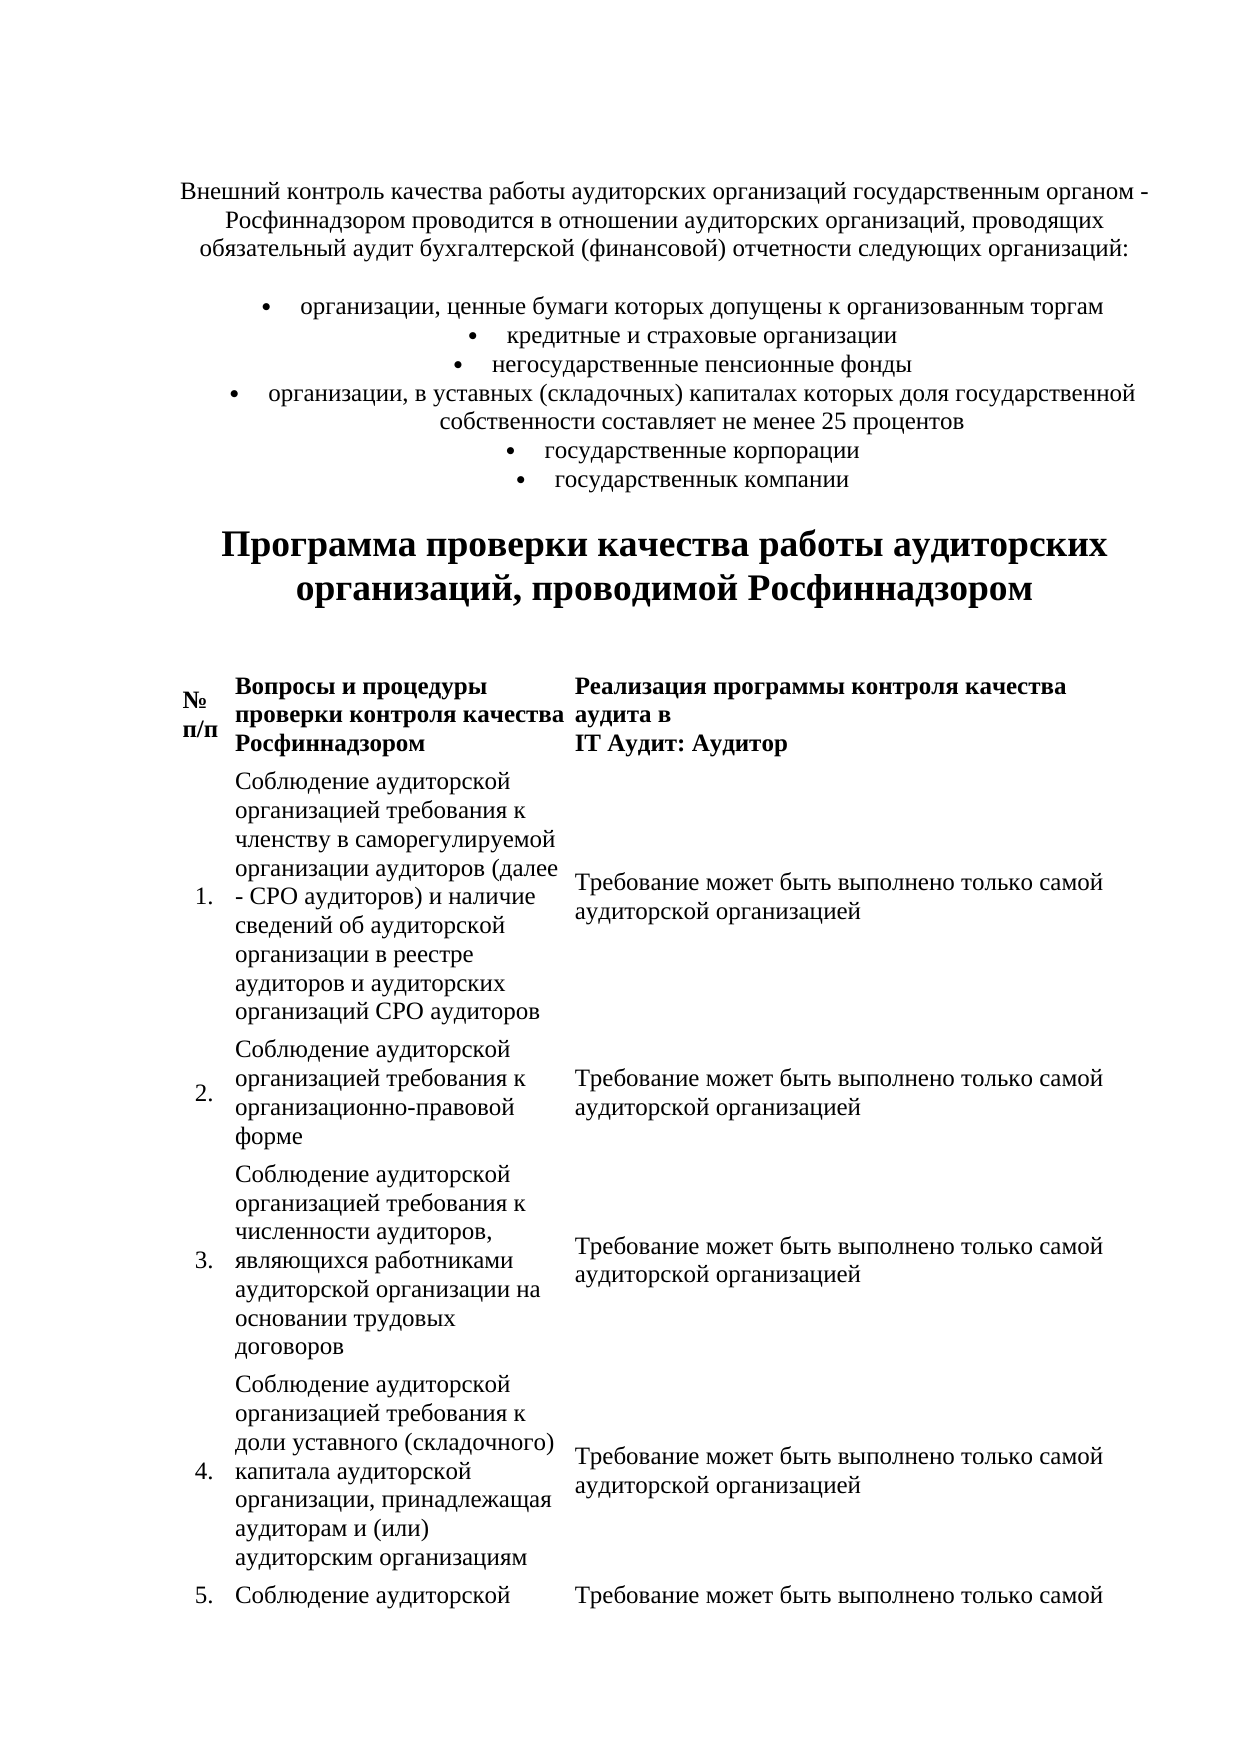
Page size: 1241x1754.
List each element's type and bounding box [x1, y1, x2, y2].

table_cell [178, 118, 1151, 1613]
